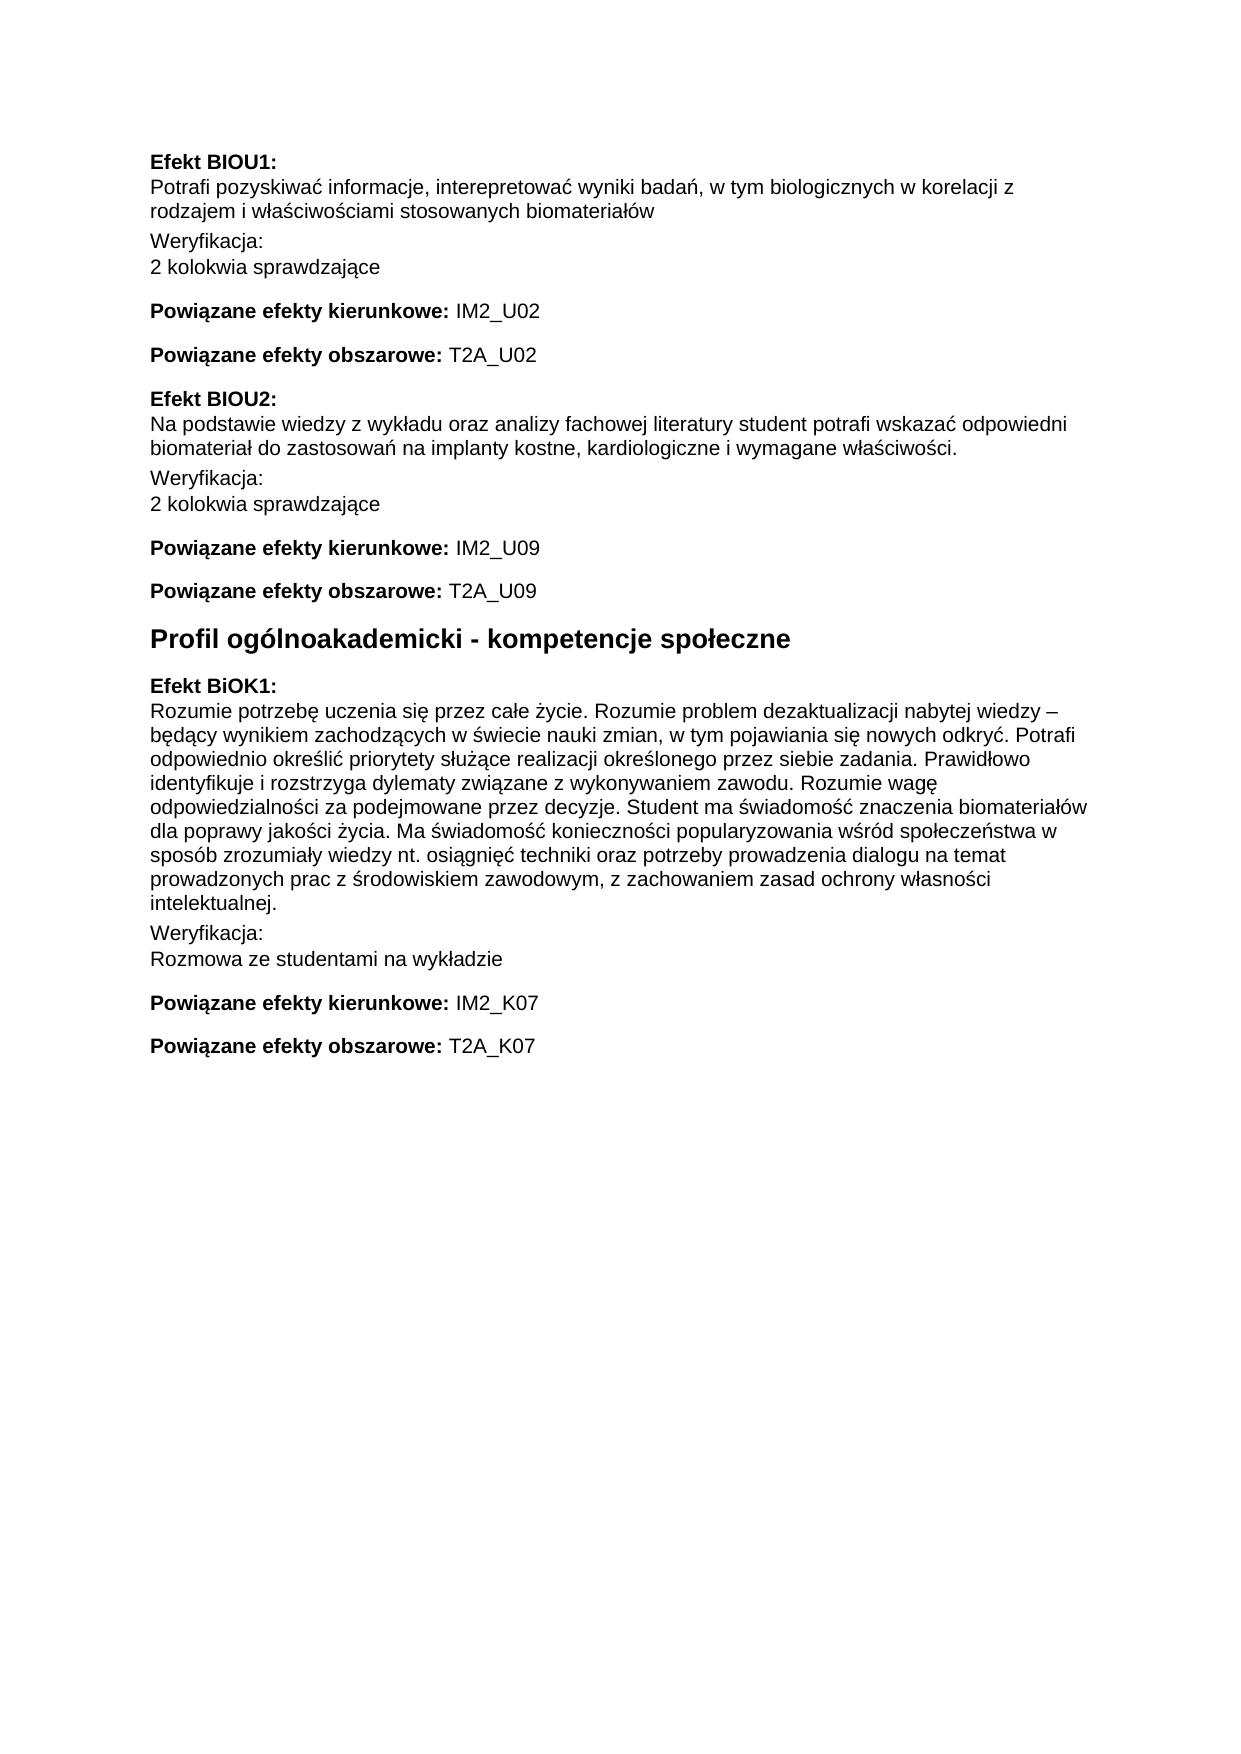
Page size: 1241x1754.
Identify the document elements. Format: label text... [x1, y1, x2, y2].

text Rozmowa ze studentami na wykładzie [150, 947, 1090, 971]
text Powiązane efekty obszarowe: T2A_K07 [150, 1034, 1090, 1058]
text Efekt BIOU1: [150, 150, 1090, 174]
subtitle Profil ogólnoakademicki - kompetencje społeczne [150, 623, 1090, 654]
text 2 kolokwia sprawdzające [150, 255, 1090, 279]
text Powiązane efekty obszarowe: T2A_U02 [150, 343, 1090, 367]
text Weryfikacja: [150, 229, 1090, 253]
text Efekt BiOK1: [150, 674, 1090, 698]
text Weryfikacja: [150, 466, 1090, 489]
text Efekt BIOU2: [150, 386, 1090, 410]
text 2 kolokwia sprawdzające [150, 492, 1090, 516]
text Rozumie potrzebę uczenia się przez całe życie. Rozumie problem dezaktualizacji nabytej wiedzy – będący wynikiem zachodzących w świecie nauki zmian, w tym pojawiania się nowych odkryć. Potrafi odpowiednio określić priorytety służące realizacji określonego przez siebie zadania. Prawidłowo identyfikuje i rozstrzyga dylematy związane z wykonywaniem zawodu. Rozumie wagę odpowiedzialności za podejmowane przez decyzje. Student ma świadomość znaczenia biomateriałów dla poprawy jakości życia. Ma świadomość konieczności popularyzowania wśród społeczeństwa w sposób zrozumiały wiedzy nt. osiągnięć techniki oraz potrzeby prowadzenia dialogu na temat prowadzonych prac z środowiskiem zawodowym, z zachowaniem zasad ochrony własności intelektualnej. [150, 699, 1090, 914]
text Weryfikacja: [150, 921, 1090, 945]
text Potrafi pozyskiwać informacje, interepretować wyniki badań, w tym biologicznych w korelacji z rodzajem i właściwościami stosowanych biomateriałów [150, 175, 1090, 223]
text Powiązane efekty kierunkowe: IM2_K07 [150, 991, 1090, 1014]
text Powiązane efekty kierunkowe: IM2_U02 [150, 299, 1090, 323]
text Powiązane efekty kierunkowe: IM2_U09 [150, 535, 1090, 559]
text Powiązane efekty obszarowe: T2A_U09 [150, 579, 1090, 603]
text Na podstawie wiedzy z wykładu oraz analizy fachowej literatury student potrafi wskazać odpowiedni biomateriał do zastosowań na implanty kostne, kardiologiczne i wymagane właściwości. [150, 411, 1090, 459]
